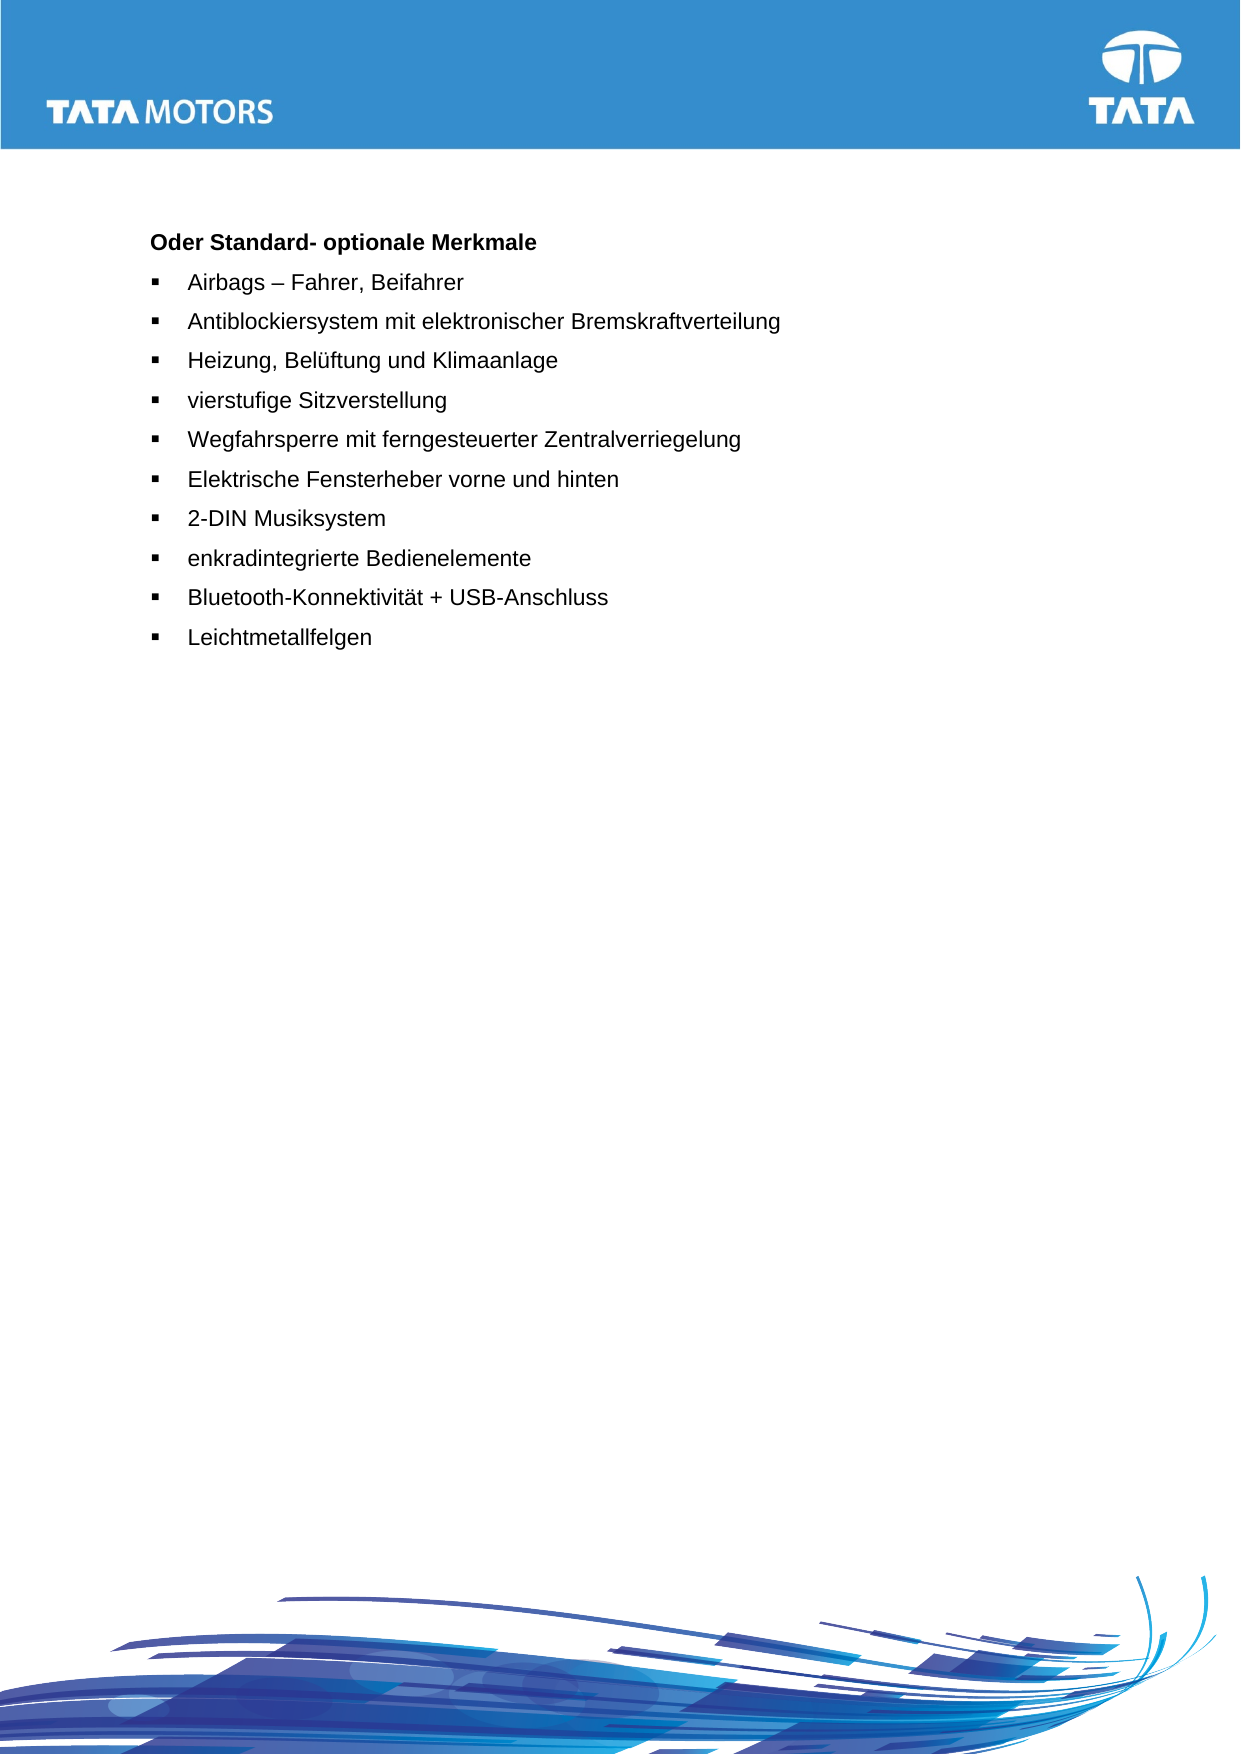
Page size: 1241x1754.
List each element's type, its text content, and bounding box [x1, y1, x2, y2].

list Wegfahrsperre mit ferngesteuerter Zentralverriegelung [150, 426, 1090, 453]
list vierstufige Sitzverstellung [150, 387, 1090, 413]
list Airbags – Fahrer, Beifahrer [150, 268, 1090, 295]
list Elektrische Fensterheber vorne und hinten [150, 466, 1090, 492]
picture [0, 1573, 1241, 1754]
list Heizung, Belüftung und Klimaanlage [150, 347, 1090, 374]
list 2-DIN Musiksystem [150, 505, 1090, 532]
text Oder Standard- optionale Merkmale [150, 229, 1090, 255]
picture [0, 0, 1241, 150]
list Bluetooth-Konnektivität + USB-Anschluss [150, 584, 1090, 611]
list enkradintegrierte Bedienelemente [150, 545, 1090, 571]
list Leichtmetallfelgen [150, 624, 1090, 650]
list Antiblockiersystem mit elektronischer Bremskraftverteilung [150, 308, 1090, 334]
